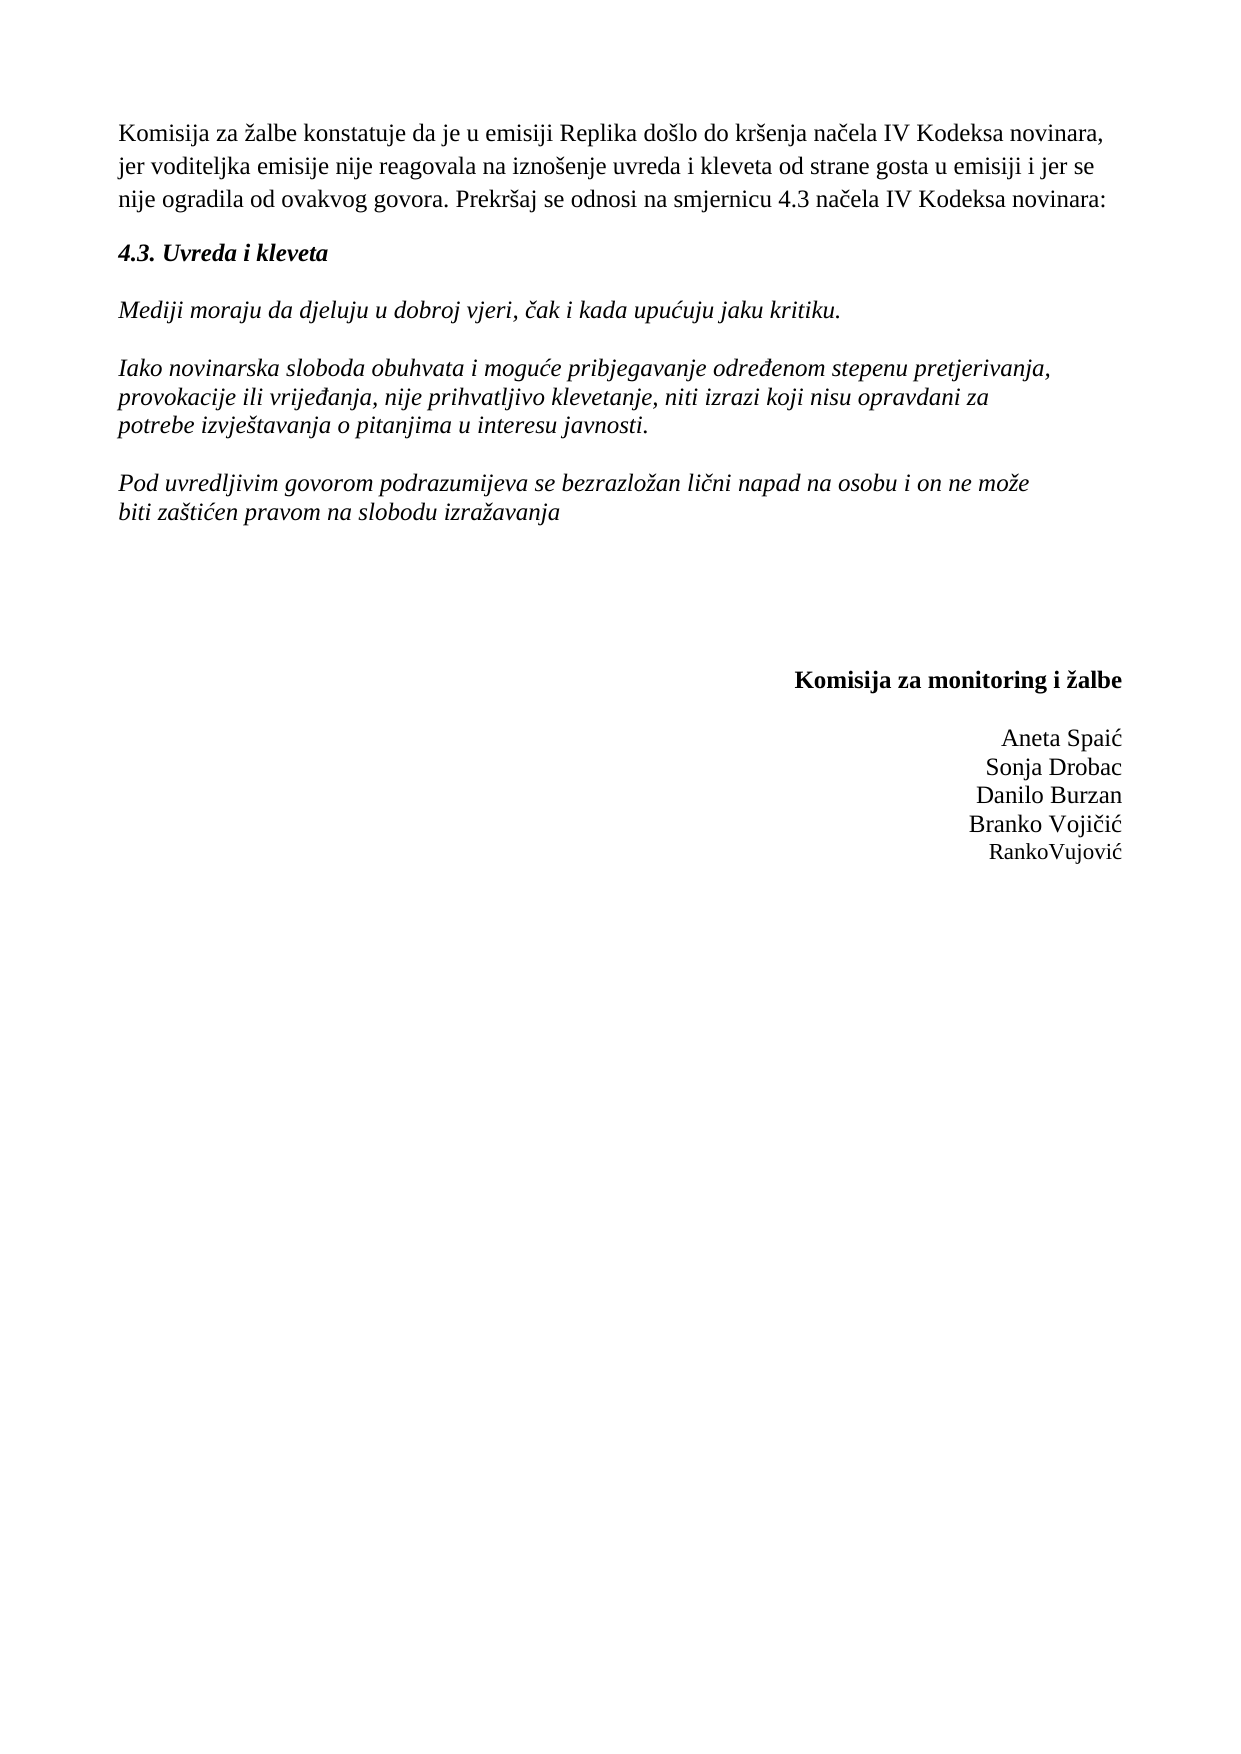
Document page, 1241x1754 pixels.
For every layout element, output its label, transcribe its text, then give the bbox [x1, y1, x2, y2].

text Pod uvredljivim govorom podrazumijeva se bezrazložan lični napad na osobu i on ne može [118, 468, 1122, 497]
text Sonja Drobac [118, 752, 1122, 781]
text 4.3. Uvreda i kleveta [118, 238, 1122, 267]
text Iako novinarska sloboda obuhvata i moguće pribjegavanje određenom stepenu pretjerivanja, [118, 353, 1122, 382]
text provokacije ili vrijeđanja, nije prihvatljivo klevetanje, niti izrazi koji nisu opravdani za [118, 382, 1122, 411]
text Danilo Burzan [943, 781, 1122, 809]
text Aneta Spaić [118, 723, 1122, 752]
text Komisija za žalbe konstatuje da je u emisiji Replika došlo do kršenja načela IV Kodeksa novinara, jer voditeljka emisije nije reagovala na iznošenje uvreda i kleveta od strane gosta u emisiji i jer se nije ogradila od ovakvog govora. Prekršaj se odnosi na smjernicu 4.3 načela IV Kodeksa novinara: [118, 118, 1122, 213]
text Komisija za monitoring i žalbe [118, 666, 1122, 694]
text Branko Vojičić [943, 809, 1122, 838]
text biti zaštićen pravom na slobodu izražavanja [118, 497, 1122, 526]
text Mediji moraju da djeluju u dobroj vjeri, čak i kada upućuju jaku kritiku. [118, 296, 1122, 324]
text potrebe izvještavanja o pitanjima u interesu javnosti. [118, 411, 1122, 439]
text RankoVujović [943, 838, 1122, 864]
